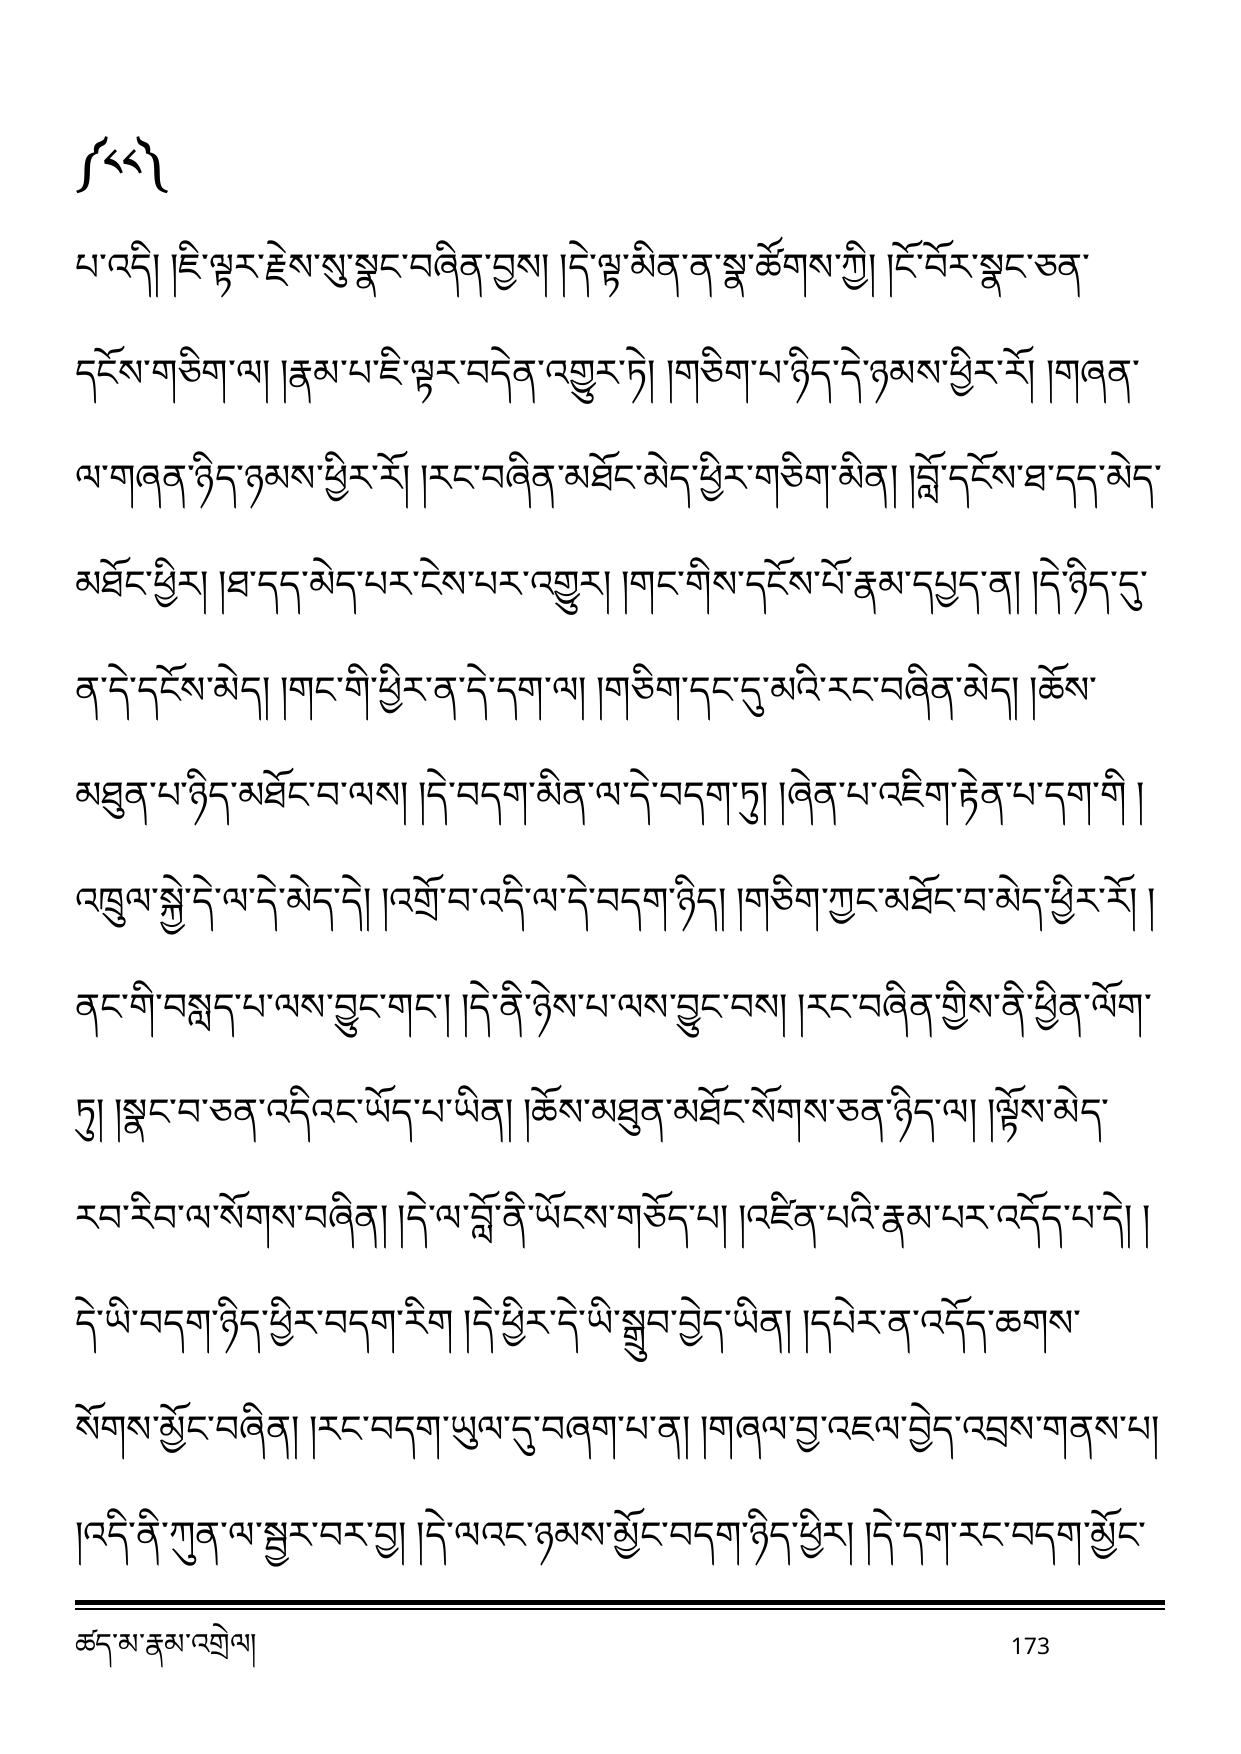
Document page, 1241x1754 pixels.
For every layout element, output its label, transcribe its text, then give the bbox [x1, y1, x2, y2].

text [75, 226, 1165, 1599]
text ༼༨༨༽ [75, 120, 1165, 226]
